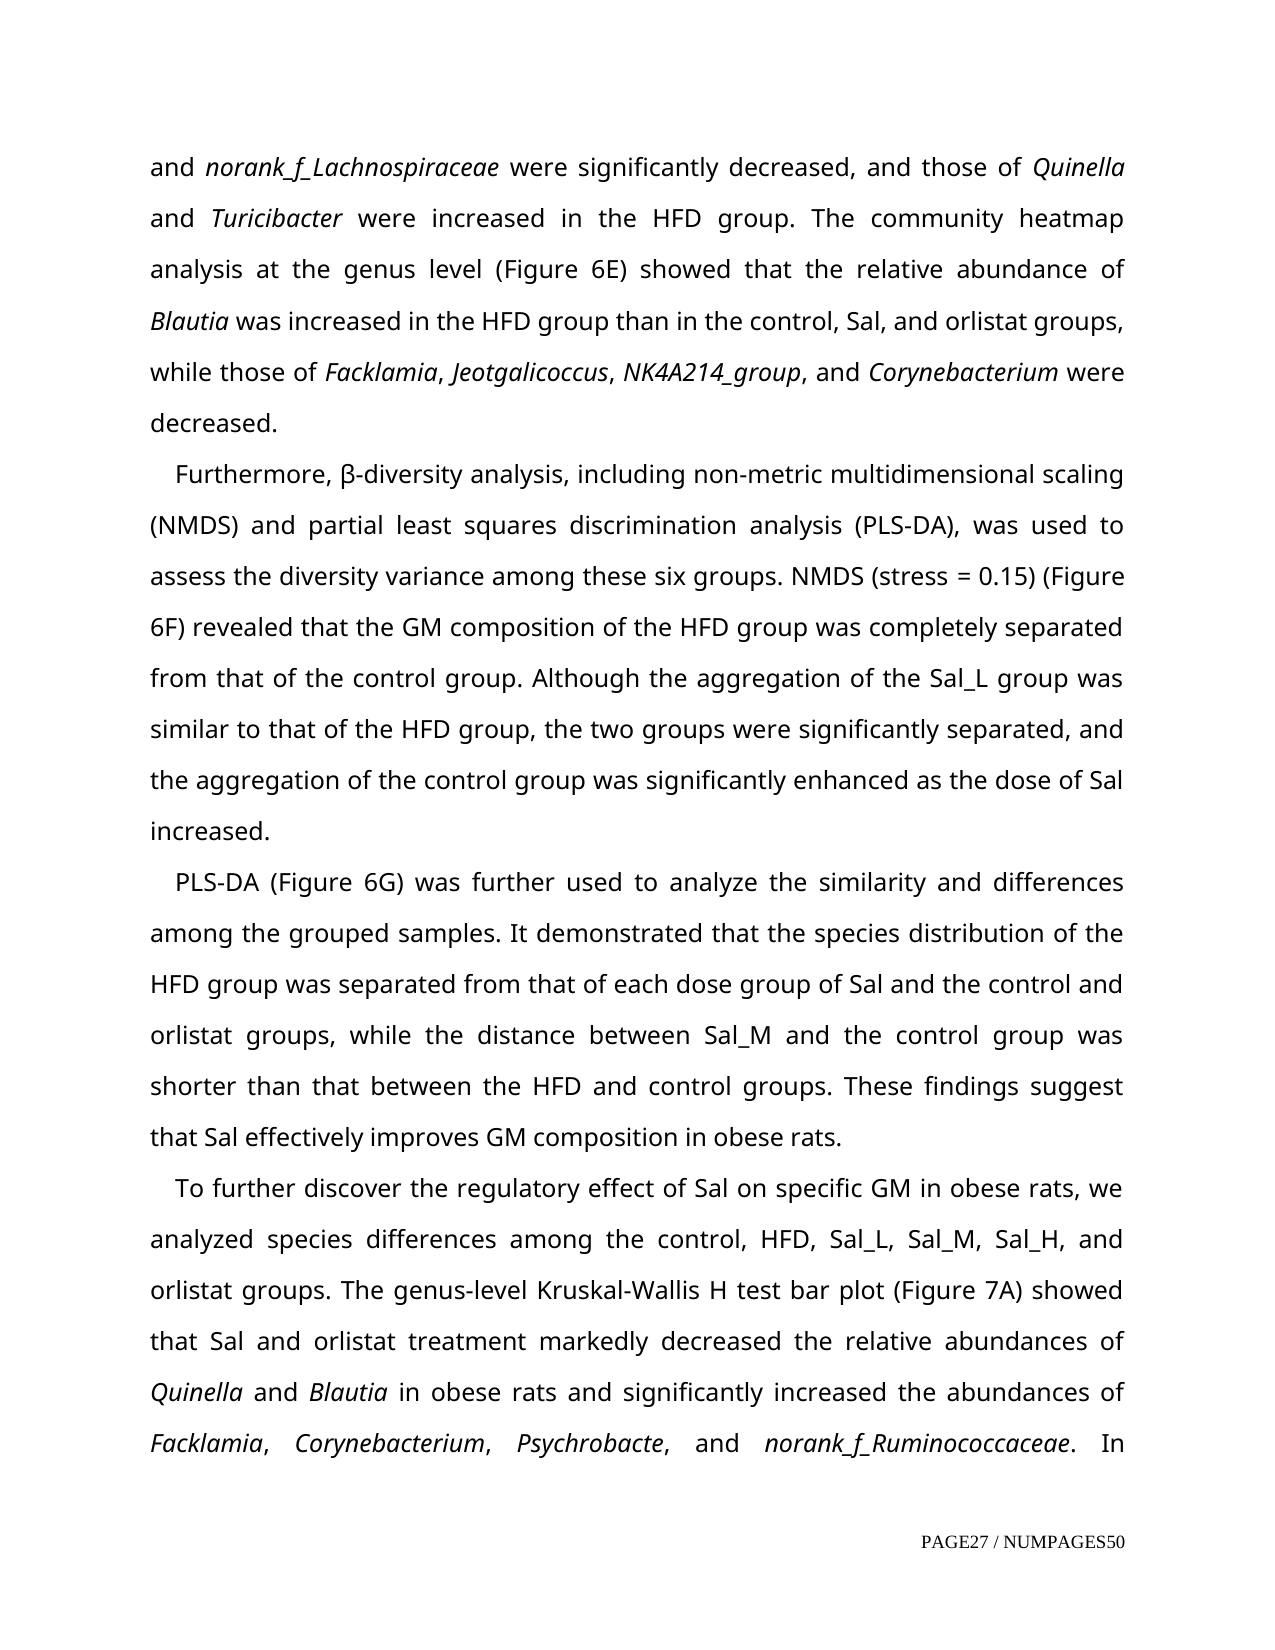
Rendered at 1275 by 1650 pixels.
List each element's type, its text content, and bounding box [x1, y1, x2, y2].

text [150, 1171, 1125, 1460]
text PLS-DA (Figure 6G) was further used to analyze the similarity and differences among the grouped samples. It demonstrated that the species distribution of the HFD group was separated from that of each dose group of Sal and the control and orlistat groups, while the distance between Sal_M and the control group was shorter than that between the HFD and control groups. These findings suggest that Sal effectively improves GM composition in obese rats. [150, 864, 1125, 1154]
text Furthermore, β-diversity analysis, including non-metric multidimensional scaling (NMDS) and partial least squares discrimination analysis (PLS-DA), was used to assess the diversity variance among these six groups. NMDS (stress = 0.15) (Figure 6F) revealed that the GM composition of the HFD group was completely separated from that of the control group. Although the aggregation of the Sal_L group was similar to that of the HFD group, the two groups were significantly separated, and the aggregation of the control group was significantly enhanced as the dose of Sal increased. [150, 456, 1125, 848]
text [150, 150, 1125, 439]
